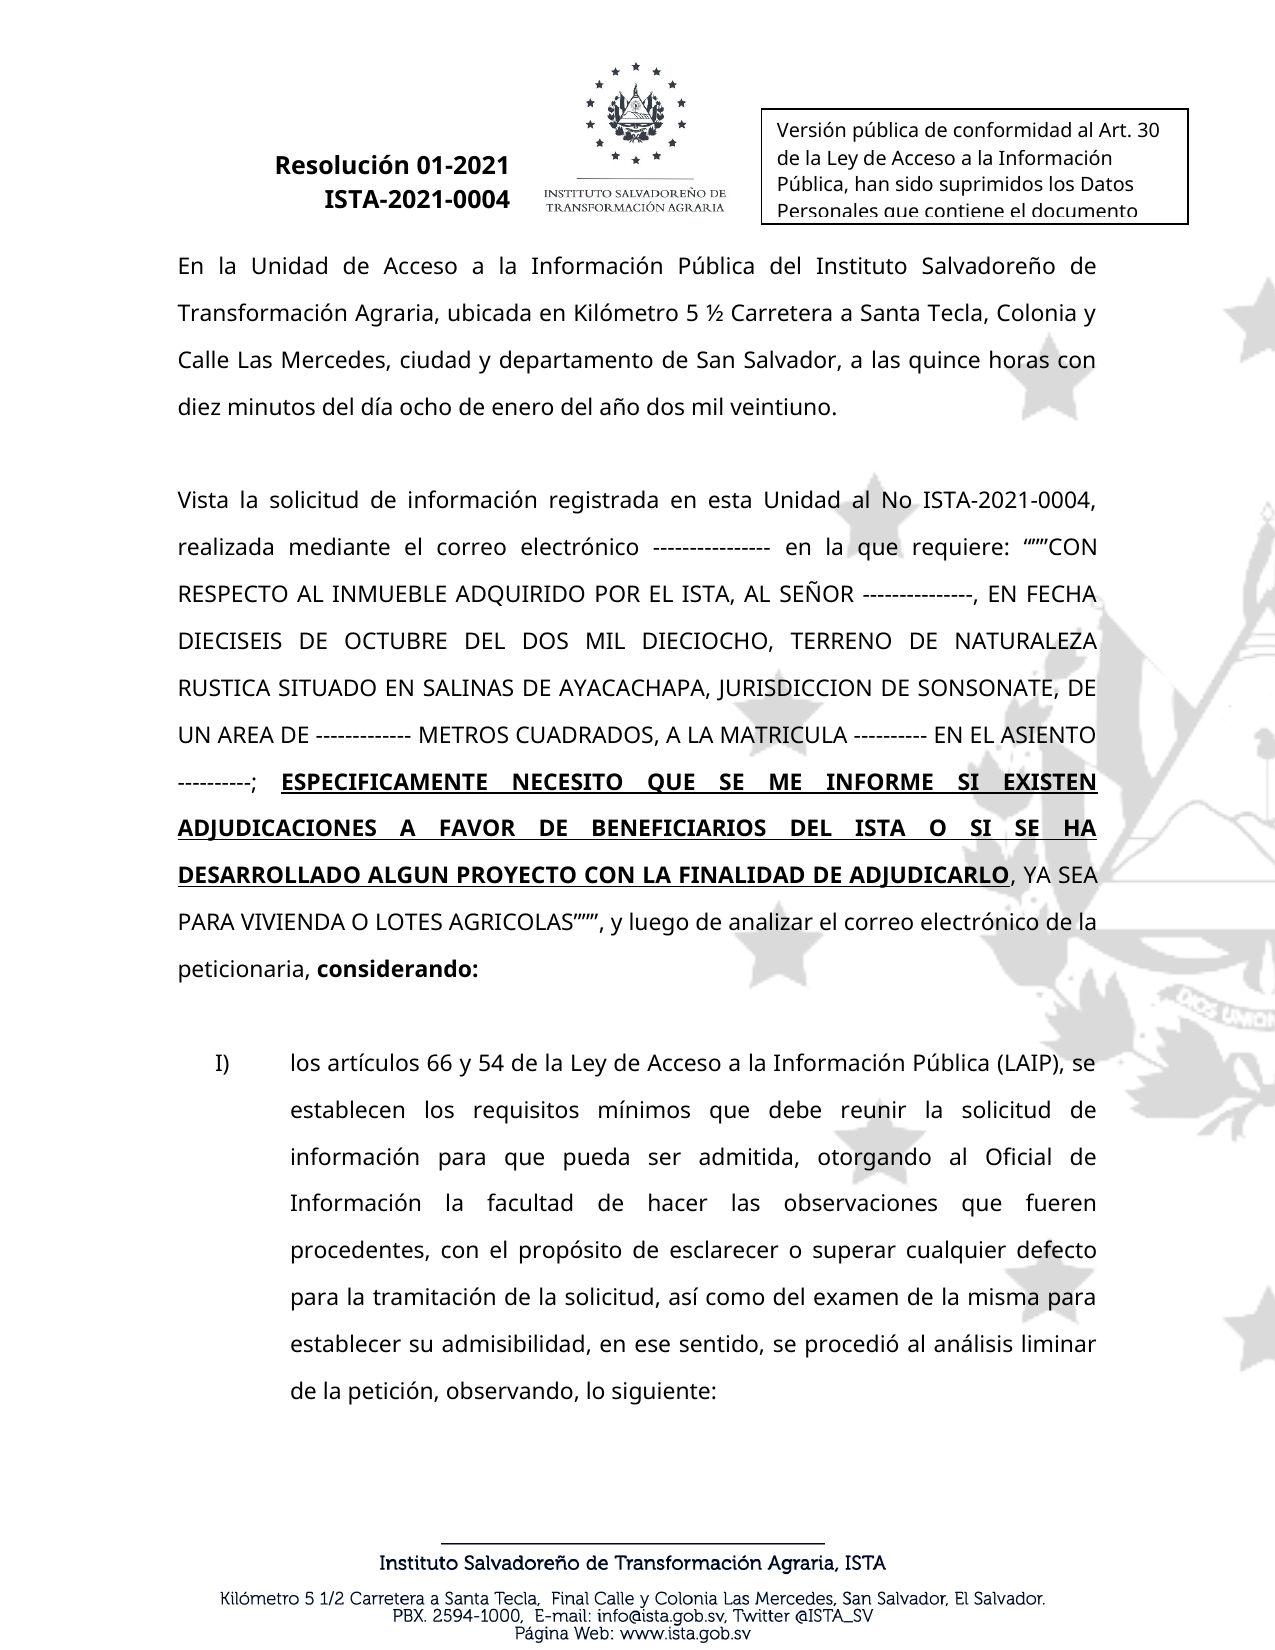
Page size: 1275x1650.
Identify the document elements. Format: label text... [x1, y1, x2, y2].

picture [178, 1522, 1096, 1647]
text En la Unidad de Acceso a la Información Pública del Instituto Salvadoreño de Transformación Agraria, ubicada en Kilómetro 5 ½ Carretera a Santa Tecla, Colonia y Calle Las Mercedes, ciudad y departamento de San Salvador, a las quince horas con diez minutos del día ocho de enero del año dos mil veintiuno. [177, 250, 1098, 422]
text Resolución 01-2021 [177, 148, 527, 182]
text ISTA-2021-0004 [177, 182, 527, 216]
text Vista la solicitud de información registrada en esta Unidad al No ISTA-2021-0004, realizada mediante el correo electrónico ---------------- en la que requiere: “””CON RESPECTO AL INMUEBLE ADQUIRIDO POR EL ISTA, AL SEÑOR ---------------, EN FECHA DIECISEIS DE OCTUBRE DEL DOS MIL DIECIOCHO, TERRENO DE NATURALEZA RUSTICA SITUADO EN SALINAS DE AYACACHAPA, JURISDICCION DE SONSONATE, DE UN AREA DE ------------- METROS CUADRADOS, A LA MATRICULA ---------- EN EL ASIENTO ----------; ESPECIFICAMENTE NECESITO QUE SE ME INFORME SI EXISTEN ADJUDICACIONES A FAVOR DE BENEFICIARIOS DEL ISTA O SI SE HA DESARROLLADO ALGUN PROYECTO CON LA FINALIDAD DE ADJUDICARLO, YA SEA PARA VIVIENDA O LOTES AGRICOLAS”””, y luego de analizar el correo electrónico de la peticionaria, considerando: [177, 484, 1098, 984]
picture [527, 47, 743, 232]
text Resolución 01-2021 [743, 148, 1098, 182]
text ISTA-2021-0004 [743, 182, 1098, 216]
list los artículos 66 y 54 de la Ley de Acceso a la Información Pública (LAIP), se establecen los requisitos mínimos que debe reunir la solicitud de información para que pueda ser admitida, otorgando al Oficial de Información la facultad de hacer las observaciones que fueren procedentes, con el propósito de esclarecer o superar cualquier defecto para la tramitación de la solicitud, así como del examen de la misma para establecer su admisibilidad, en ese sentido, se procedió al análisis liminar de la petición, observando, lo siguiente: [215, 1047, 1098, 1406]
